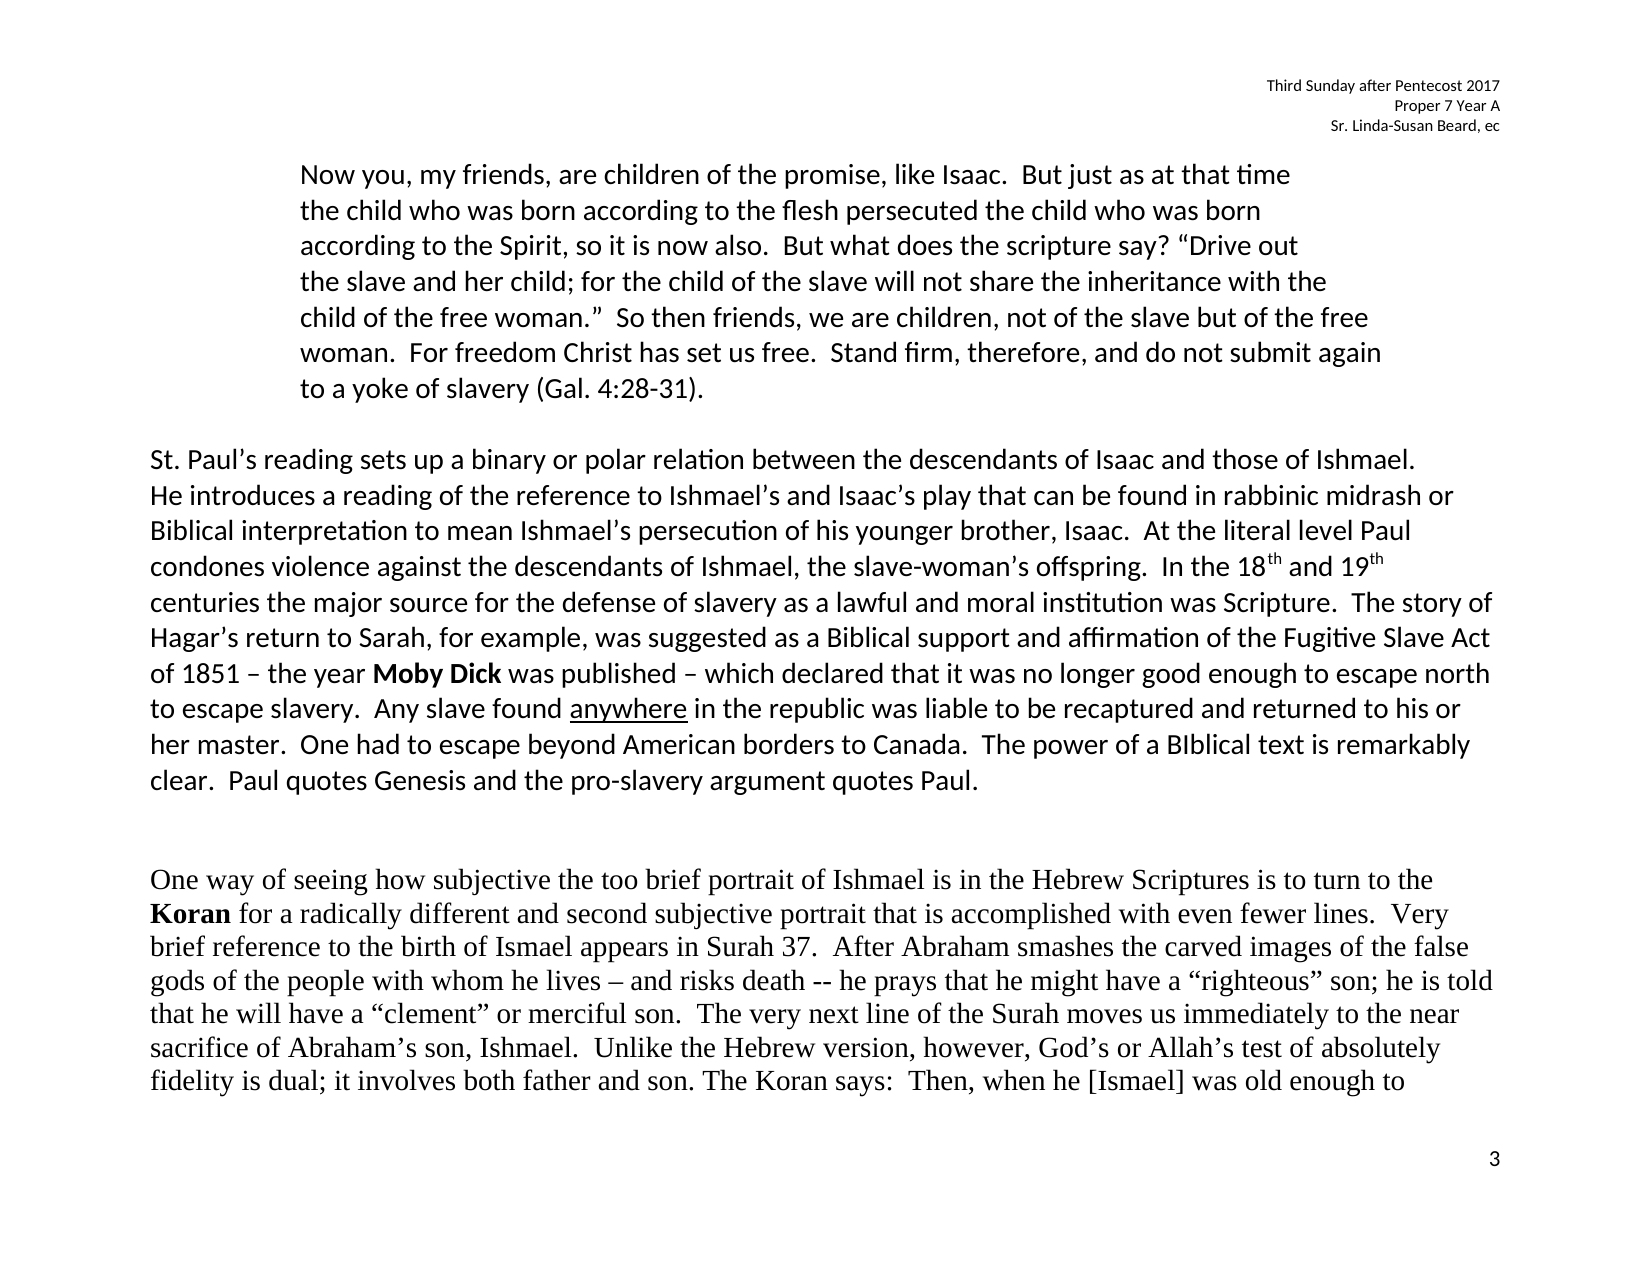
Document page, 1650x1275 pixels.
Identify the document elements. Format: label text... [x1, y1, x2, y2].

text Now you, my friends, are children of the promise, like Isaac. But just as at that time [150, 156, 1500, 192]
text the child who was born according to the flesh persecuted the child who was born [150, 192, 1500, 227]
text St. Paul’s reading sets up a binary or polar relation between the descendants of Isaac and those of Ishmael. [150, 441, 1500, 477]
text woman. For freedom Christ has set us free. Stand firm, therefore, and do not submit again [150, 334, 1500, 370]
text the slave and her child; for the child of the slave will not share the inheritance with the [150, 263, 1500, 299]
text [150, 862, 1500, 1097]
text to a yoke of slavery (Gal. 4:28-31). [150, 370, 1500, 406]
text according to the Spirit, so it is now also. But what does the scripture say? “Drive out [150, 227, 1500, 263]
text He introduces a reading of the reference to Ishmael’s and Isaac’s play that can be found in rabbinic midrash or Biblical interpretation to mean Ishmael’s persecution of his younger brother, Isaac. At the literal level Paul condones violence against the descendants of Ishmael, the slave-woman’s offspring. In the 18th and 19th centuries the major source for the defense of slavery as a lawful and moral institution was Scripture. The story of Hagar’s return to Sarah, for example, was suggested as a Biblical support and affirmation of the Fugitive Slave Act of 1851 – the year Moby Dick was published – which declared that it was no longer good enough to escape north to escape slavery. Any slave found anywhere in the republic was liable to be recaptured and returned to his or her master. One had to escape beyond American borders to Canada. The power of a BIblical text is remarkably clear. Paul quotes Genesis and the pro-slavery argument quotes Paul. [150, 477, 1500, 797]
text child of the free woman.” So then friends, we are children, not of the slave but of the free [150, 299, 1500, 334]
